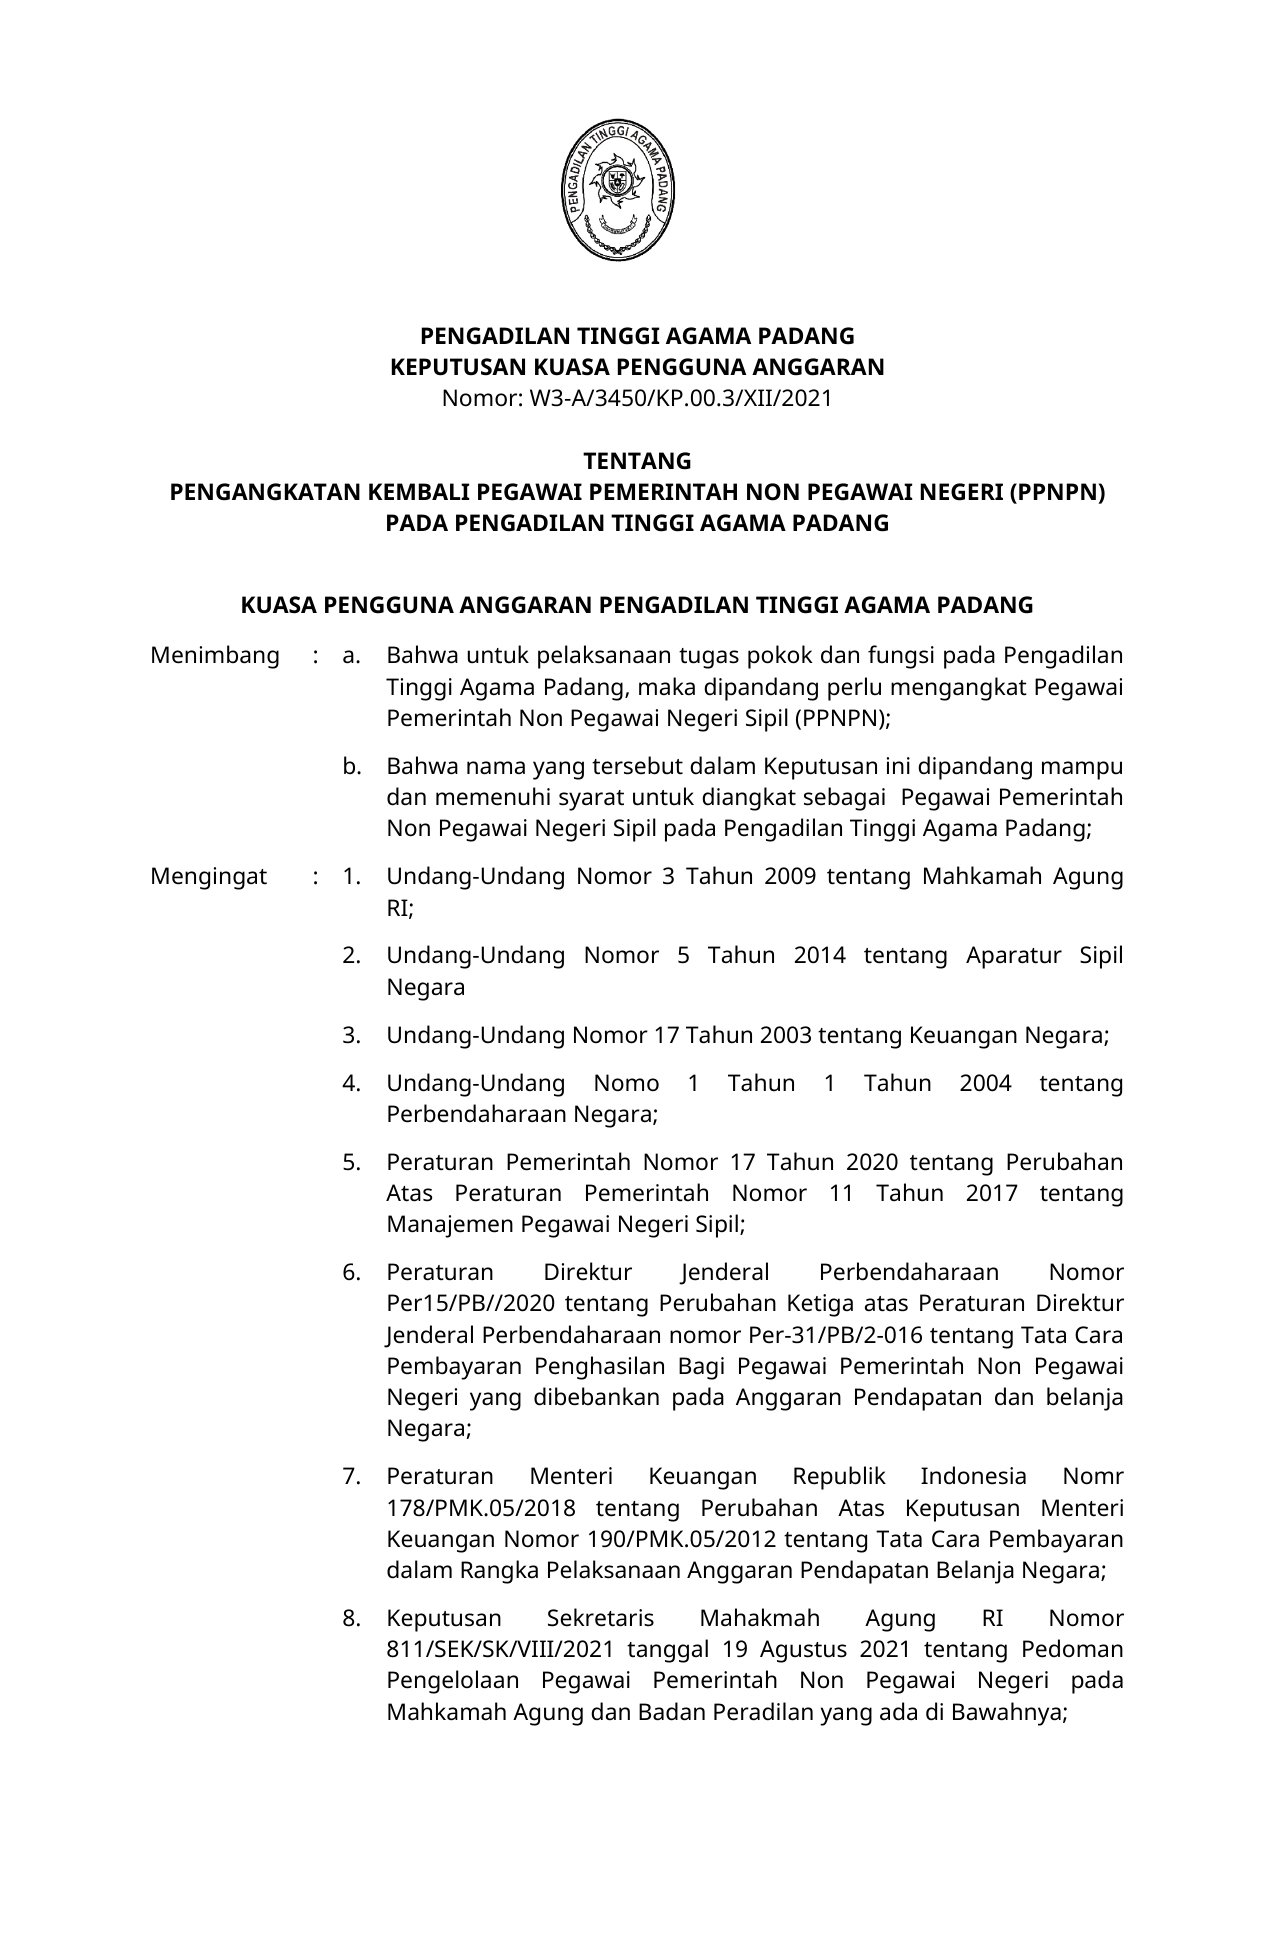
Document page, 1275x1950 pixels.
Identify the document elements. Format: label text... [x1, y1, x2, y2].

text KUASA PENGGUNA ANGGARAN PENGADILAN TINGGI AGAMA PADANG [150, 589, 1125, 620]
text Mengingat : 1. Undang-Undang Nomor 3 Tahun 2009 tentang Mahkamah Agung RI; [150, 860, 1125, 923]
text 7. Peraturan Menteri Keuangan Republik Indonesia Nomr 178/PMK.05/2018 tentang Perubahan Atas Keputusan Menteri Keuangan Nomor 190/PMK.05/2012 tentang Tata Cara Pembayaran dalam Rangka Pelaksanaan Anggaran Pendapatan Belanja Negara; [150, 1460, 1125, 1585]
text PENGANGKATAN KEMBALI PEGAWAI PEMERINTAH NON PEGAWAI NEGERI (PPNPN) [150, 476, 1125, 507]
text TENTANG [150, 445, 1125, 476]
text 2. Undang-Undang Nomor 5 Tahun 2014 tentang Aparatur Sipil Negara [150, 939, 1125, 1002]
text 6. Peraturan Direktur Jenderal Perbendaharaan Nomor Per15/PB//2020 tentang Perubahan Ketiga atas Peraturan Direktur Jenderal Perbendaharaan nomor Per-31/PB/2-016 tentang Tata Cara Pembayaran Penghasilan Bagi Pegawai Pemerintah Non Pegawai Negeri yang dibebankan pada Anggaran Pendapatan dan belanja Negara; [150, 1256, 1125, 1444]
text 5. Peraturan Pemerintah Nomor 17 Tahun 2020 tentang Perubahan Atas Peraturan Pemerintah Nomor 11 Tahun 2017 tentang Manajemen Pegawai Negeri Sipil; [150, 1146, 1125, 1239]
text 4. Undang-Undang Nomo 1 Tahun 1 Tahun 2004 tentang Perbendaharaan Negara; [150, 1067, 1125, 1129]
text Menimbang : a. Bahwa untuk pelaksanaan tugas pokok dan fungsi pada Pengadilan Tinggi Agama Padang, maka dipandang perlu mengangkat Pegawai Pemerintah Non Pegawai Negeri Sipil (PPNPN); [150, 639, 1125, 733]
text b. Bahwa nama yang tersebut dalam Keputusan ini dipandang mampu dan memenuhi syarat untuk diangkat sebagai Pegawai Pemerintah Non Pegawai Negeri Sipil pada Pengadilan Tinggi Agama Padang; [150, 750, 1125, 844]
picture [561, 118, 676, 262]
text PADA PENGADILAN TINGGI AGAMA PADANG [150, 507, 1125, 539]
text KEPUTUSAN KUASA PENGGUNA ANGGARAN [150, 351, 1125, 382]
text 3. Undang-Undang Nomor 17 Tahun 2003 tentang Keuangan Negara; [150, 1019, 1125, 1050]
text 8. Keputusan Sekretaris Mahakmah Agung RI Nomor 811/SEK/SK/VIII/2021 tanggal 19 Agustus 2021 tentang Pedoman Pengelolaan Pegawai Pemerintah Non Pegawai Negeri pada Mahkamah Agung dan Badan Peradilan yang ada di Bawahnya; [150, 1602, 1125, 1727]
text PENGADILAN TINGGI AGAMA PADANG [150, 320, 1125, 351]
text Nomor: W3-A/3450/KP.00.3/XII/2021 [150, 382, 1125, 414]
